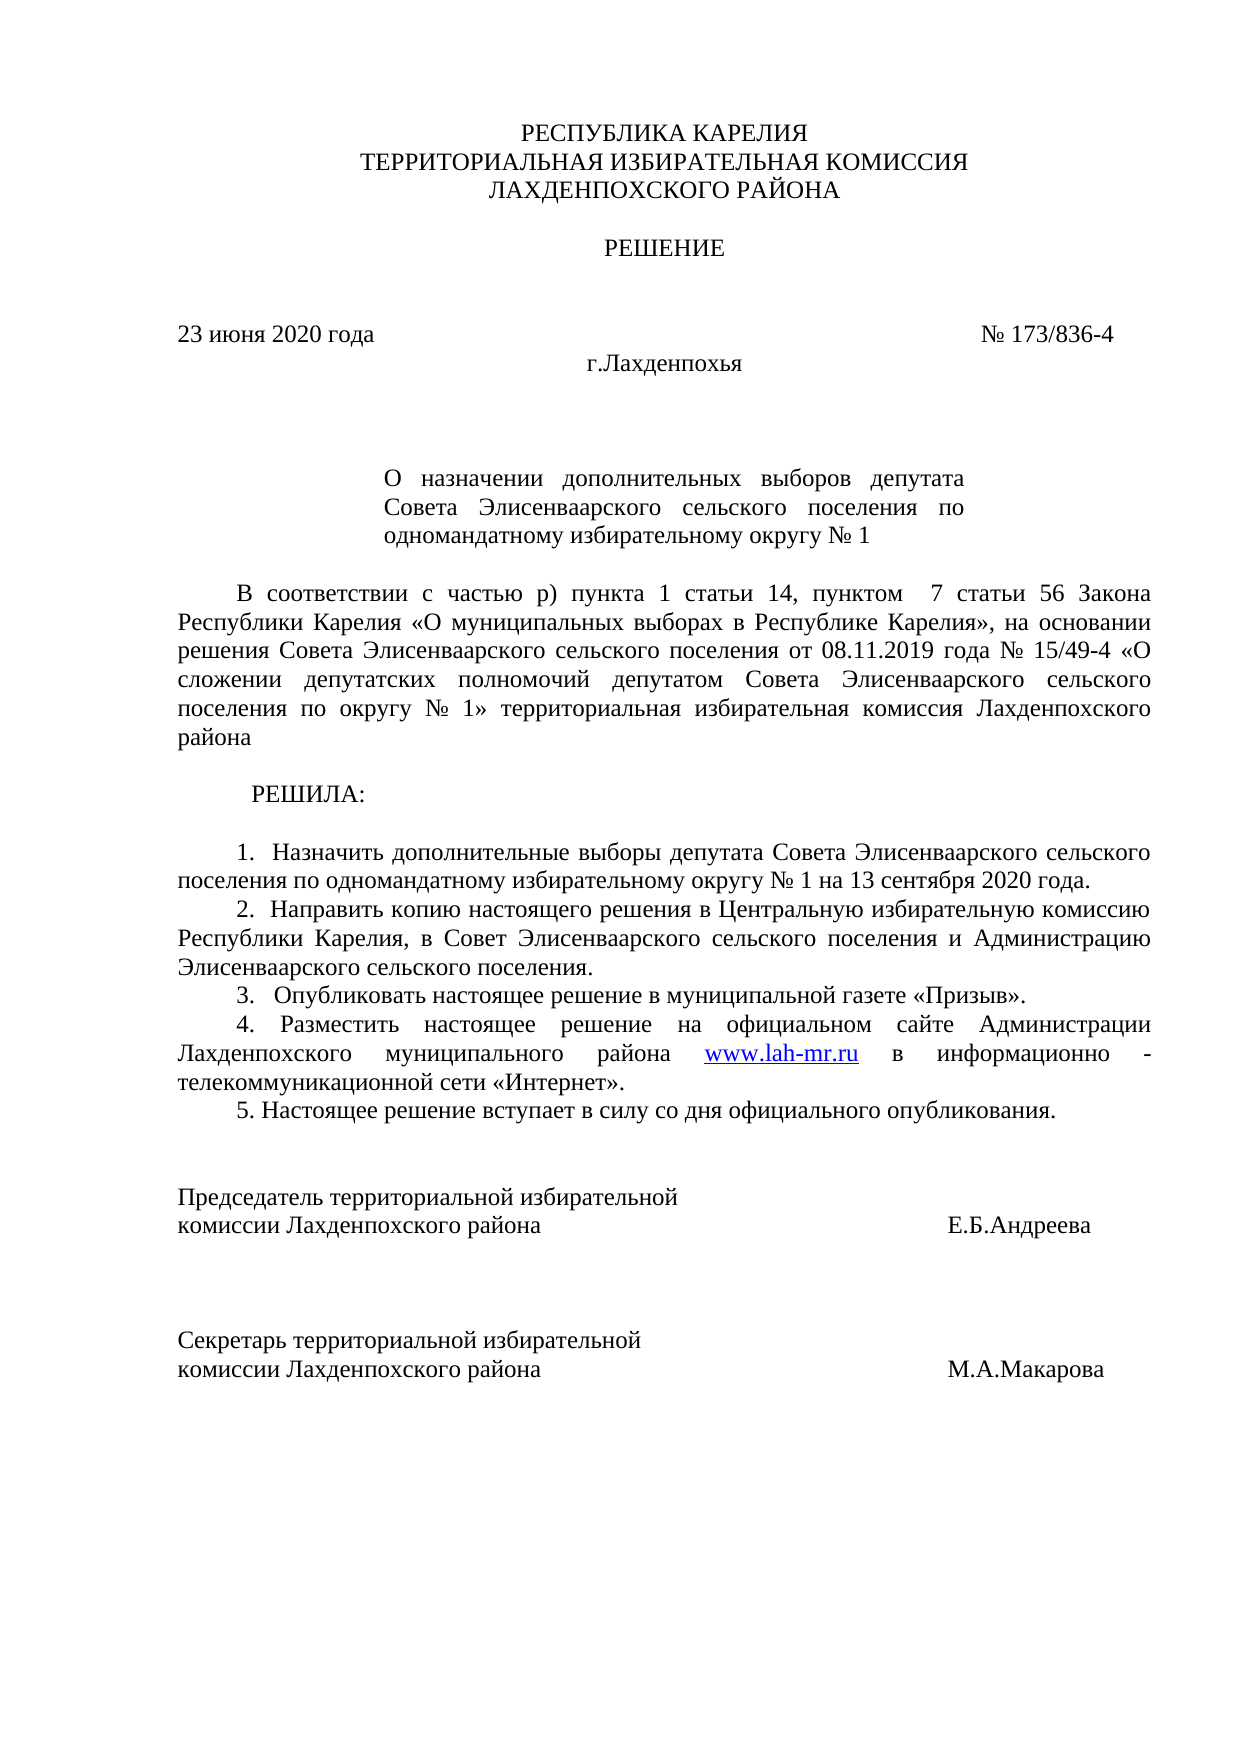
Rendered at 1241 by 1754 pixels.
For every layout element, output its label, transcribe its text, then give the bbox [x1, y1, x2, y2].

text г.Лахденпохья [177, 348, 1152, 377]
text комиссии Лахденпохского района Е.Б.Андреева [177, 1211, 1152, 1239]
text ТЕРРИТОРИАЛЬНАЯ ИЗБИРАТЕЛЬНАЯ КОМИССИЯ [177, 147, 1152, 176]
text О назначении дополнительных выборов депутата Совета Элисенваарского сельского поселения по одномандатному избирательному округу № 1 [383, 463, 965, 549]
text ЛАХДЕНПОХСКОГО РАЙОНА [177, 176, 1152, 204]
text 2. Направить копию настоящего решения в Центральную избирательную комиссию Республики Карелия, в Совет Элисенваарского сельского поселения и Администрацию Элисенваарского сельского поселения. [177, 894, 1152, 981]
text 1. Назначить дополнительные выборы депутата Совета Элисенваарского сельского поселения по одномандатному избирательному округу № 1 на 13 сентября 2020 года. [177, 837, 1152, 894]
text Председатель территориальной избирательной [177, 1182, 1152, 1211]
text 4. Разместить настоящее решение на официальном сайте Администрации Лахденпохского муниципального района www.lah-mr.ru в информационно - телекоммуникационной сети «Интернет». [177, 1009, 1152, 1096]
text 3. Опубликовать настоящее решение в муниципальной газете «Призыв». [177, 981, 1152, 1009]
text РЕСПУБЛИКА КАРЕЛИЯ [177, 118, 1152, 147]
text В соответствии с частью р) пункта 1 статьи 14, пунктом 7 статьи 56 Закона Республики Карелия «О муниципальных выборах в Республике Карелия», на основании решения Совета Элисенваарского сельского поселения от 08.11.2019 года № 15/49-4 «О сложении депутатских полномочий депутатом Совета Элисенваарского сельского поселения по округу № 1» территориальная избирательная комиссия Лахденпохского района [177, 578, 1152, 751]
text 23 июня 2020 года № 173/836-4 [177, 319, 1152, 348]
text 5. Настоящее решение вступает в силу со дня официального опубликования. [177, 1096, 1152, 1124]
text Секретарь территориальной избирательной [177, 1326, 1152, 1354]
text РЕШИЛА: [177, 779, 1152, 808]
text комиссии Лахденпохского района М.А.Макарова [177, 1354, 1152, 1383]
text РЕШЕНИЕ [177, 233, 1152, 262]
